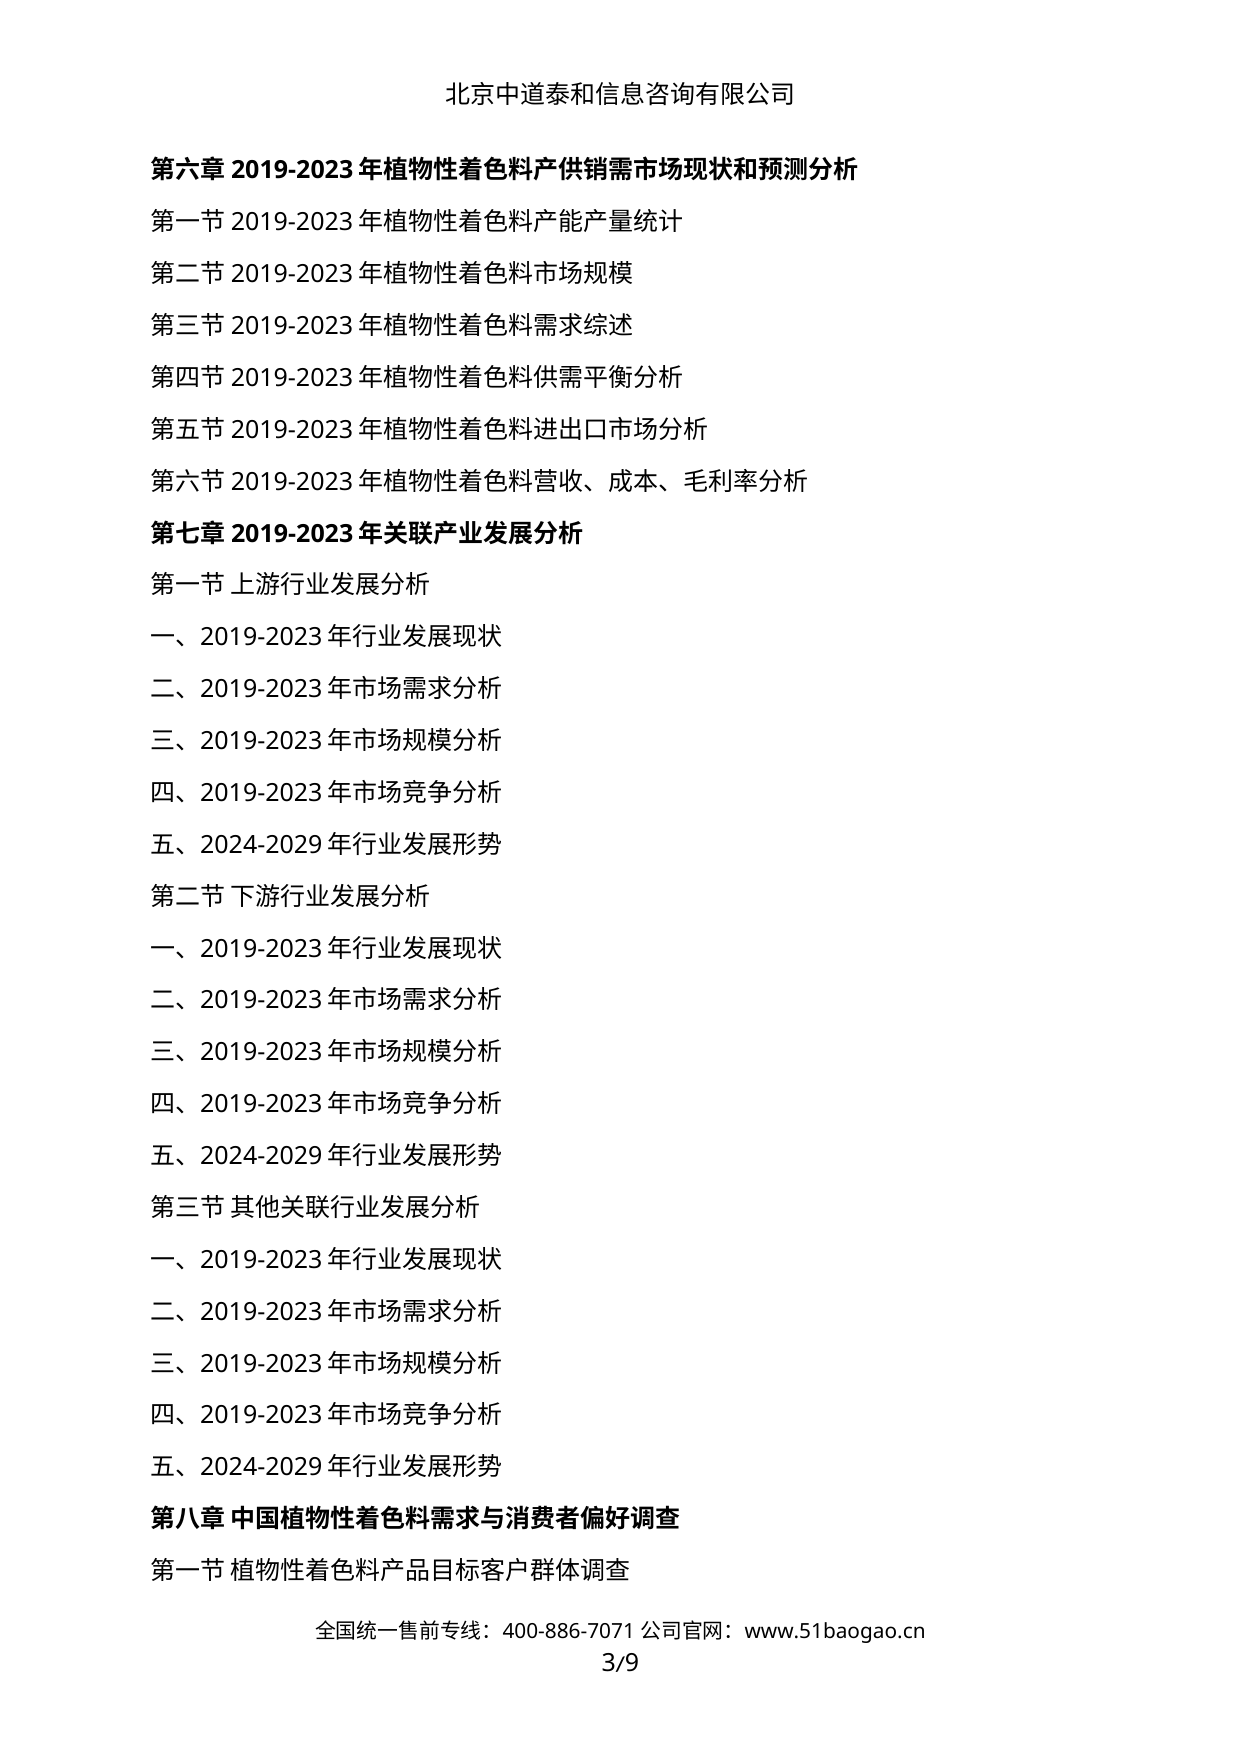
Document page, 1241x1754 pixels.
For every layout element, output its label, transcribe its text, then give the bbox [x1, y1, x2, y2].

text 第一节 上游行业发展分析 [150, 565, 1090, 601]
text 第六章 2019-2023年植物性着色料产供销需市场现状和预测分析 [150, 150, 1090, 186]
text 第八章 中国植物性着色料需求与消费者偏好调查 [150, 1499, 1090, 1535]
text 第一节 植物性着色料产品目标客户群体调查 [150, 1551, 1090, 1587]
text 五、2024-2029年行业发展形势 [150, 824, 1090, 861]
text 二、2019-2023年市场需求分析 [150, 980, 1090, 1016]
text 一、2019-2023年行业发展现状 [150, 617, 1090, 653]
text 第五节 2019-2023年植物性着色料进出口市场分析 [150, 409, 1090, 446]
text 四、2019-2023年市场竞争分析 [150, 1395, 1090, 1431]
text 第七章 2019-2023年关联产业发展分析 [150, 513, 1090, 549]
text 第一节 2019-2023年植物性着色料产能产量统计 [150, 202, 1090, 238]
text 三、2019-2023年市场规模分析 [150, 1343, 1090, 1379]
text 四、2019-2023年市场竞争分析 [150, 772, 1090, 809]
text 二、2019-2023年市场需求分析 [150, 669, 1090, 705]
text 五、2024-2029年行业发展形势 [150, 1447, 1090, 1483]
text 三、2019-2023年市场规模分析 [150, 721, 1090, 757]
text 一、2019-2023年行业发展现状 [150, 928, 1090, 964]
text 四、2019-2023年市场竞争分析 [150, 1084, 1090, 1120]
text 第四节 2019-2023年植物性着色料供需平衡分析 [150, 357, 1090, 394]
text 第三节 2019-2023年植物性着色料需求综述 [150, 306, 1090, 342]
text 五、2024-2029年行业发展形势 [150, 1136, 1090, 1172]
text 第二节 2019-2023年植物性着色料市场规模 [150, 254, 1090, 290]
text 二、2019-2023年市场需求分析 [150, 1291, 1090, 1327]
text 一、2019-2023年行业发展现状 [150, 1239, 1090, 1276]
text 三、2019-2023年市场规模分析 [150, 1032, 1090, 1068]
text 第二节 下游行业发展分析 [150, 876, 1090, 912]
text 第六节 2019-2023年植物性着色料营收、成本、毛利率分析 [150, 461, 1090, 497]
text 第三节 其他关联行业发展分析 [150, 1187, 1090, 1224]
